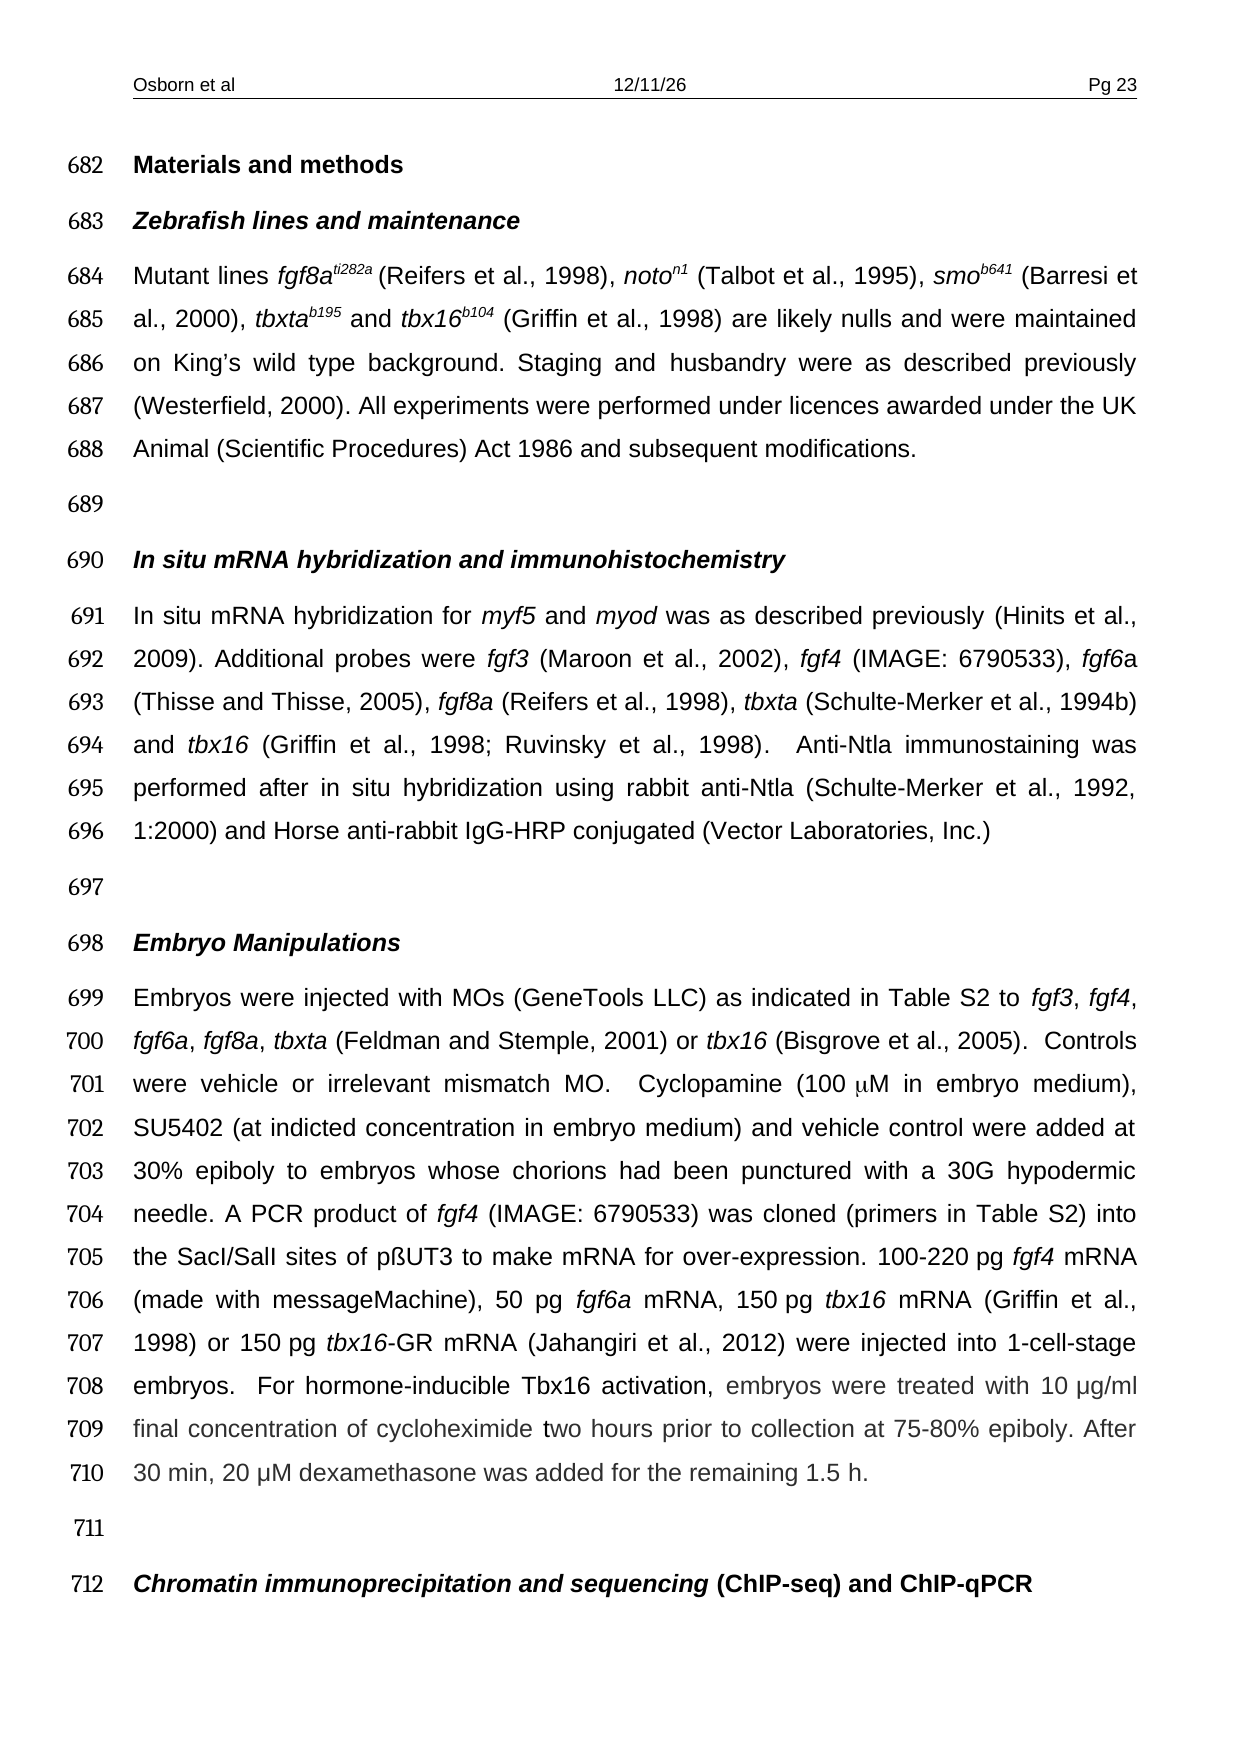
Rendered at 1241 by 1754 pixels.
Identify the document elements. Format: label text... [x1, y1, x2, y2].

text Materials and methods [133, 150, 1137, 179]
text Embryos were injected with MOs (GeneTools LLC) as indicated in Table S2 to fgf3, fgf4, fgf6a, fgf8a, tbxta (Feldman and Stemple, 2001) or tbx16 (Bisgrove et al., 2005). Controls were vehicle or irrelevant mismatch MO. Cyclopamine (100 M in embryo medium), SU5402 (at indicted concentration in embryo medium) and vehicle control were added at 30% epiboly to embryos whose chorions had been punctured with a 30G hypodermic needle. A PCR product of fgf4 (IMAGE: 6790533) was cloned (primers in Table S2) into the SacI/SalI sites of pßUT3 to make mRNA for over-expression. 100-220 pg fgf4 mRNA (made with messageMachine), 50 pg fgf6a mRNA, 150 pg tbx16 mRNA (Griffin et al., 1998) or 150 pg tbx16-GR mRNA (Jahangiri et al., 2012) were injected into 1-cell-stage embryos. For hormone-inducible Tbx16 activation, embryos were treated with 10 μg/ml final concentration of cycloheximide two hours prior to collection at 75-80% epiboly. After 30 min, 20 μM dexamethasone was added for the remaining 1.5 h. [133, 983, 1137, 1486]
text In situ mRNA hybridization for myf5 and myod was as described previously (Hinits et al., 2009). Additional probes were fgf3 (Maroon et al., 2002), fgf4 (IMAGE: 6790533), fgf6a (Thisse and Thisse, 2005), fgf8a (Reifers et al., 1998), tbxta (Schulte-Merker et al., 1994b) and tbx16 (Griffin et al., 1998; Ruvinsky et al., 1998). Anti-Ntla immunostaining was performed after in situ hybridization using rabbit anti-Ntla (Schulte-Merker et al., 1992, 1:2000) and Horse anti-rabbit IgG-HRP conjugated (Vector Laboratories, Inc.) [133, 601, 1137, 845]
text Mutant lines fgf8ati282a (Reifers et al., 1998), noton1 (Talbot et al., 1995), smob641 (Barresi et al., 2000), tbxtab195 and tbx16b104 (Griffin et al., 1998) are likely nulls and were maintained on King’s wild type background. Staging and husbandry were as described previously (Westerfield, 2000). All experiments were performed under licences awarded under the UK Animal (Scientific Procedures) Act 1986 and subsequent modifications. [133, 261, 1137, 462]
text Embryo Manipulations [133, 927, 1137, 956]
text In situ mRNA hybridization and immunohistochemistry [133, 545, 1137, 574]
text Zebrafish lines and maintenance [133, 206, 1137, 234]
text Chromatin immunoprecipitation and sequencing (ChIP-seq) and ChIP-qPCR [133, 1569, 1137, 1598]
